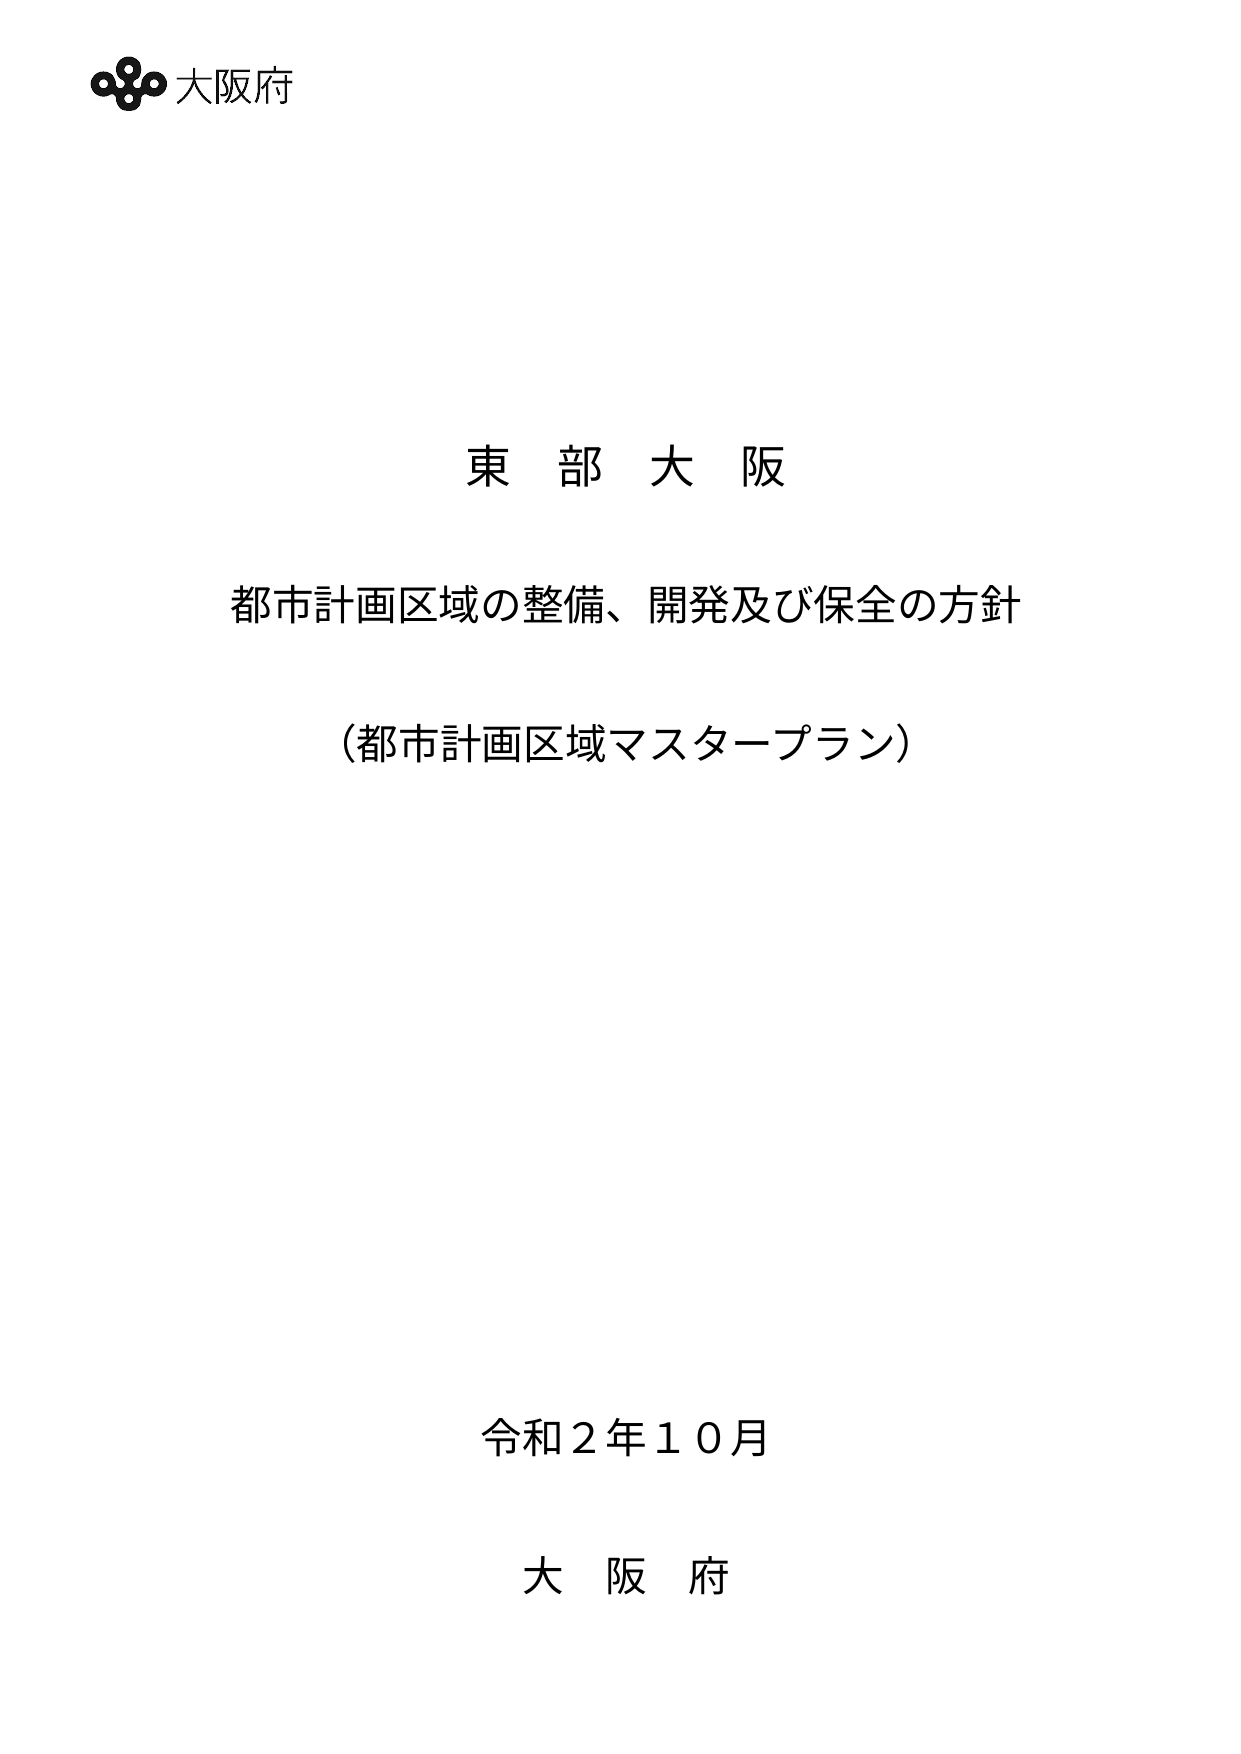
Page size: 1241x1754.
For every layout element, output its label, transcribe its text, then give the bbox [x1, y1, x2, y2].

text 東 部 大 阪 [148, 429, 1104, 498]
text 都市計画区域の整備、開発及び保全の方針 [148, 568, 1104, 637]
text 大 阪 府 [148, 1539, 1104, 1608]
text （都市計画区域マスタープラン） [148, 706, 1104, 776]
text 令和２年１０月 [148, 1400, 1104, 1469]
